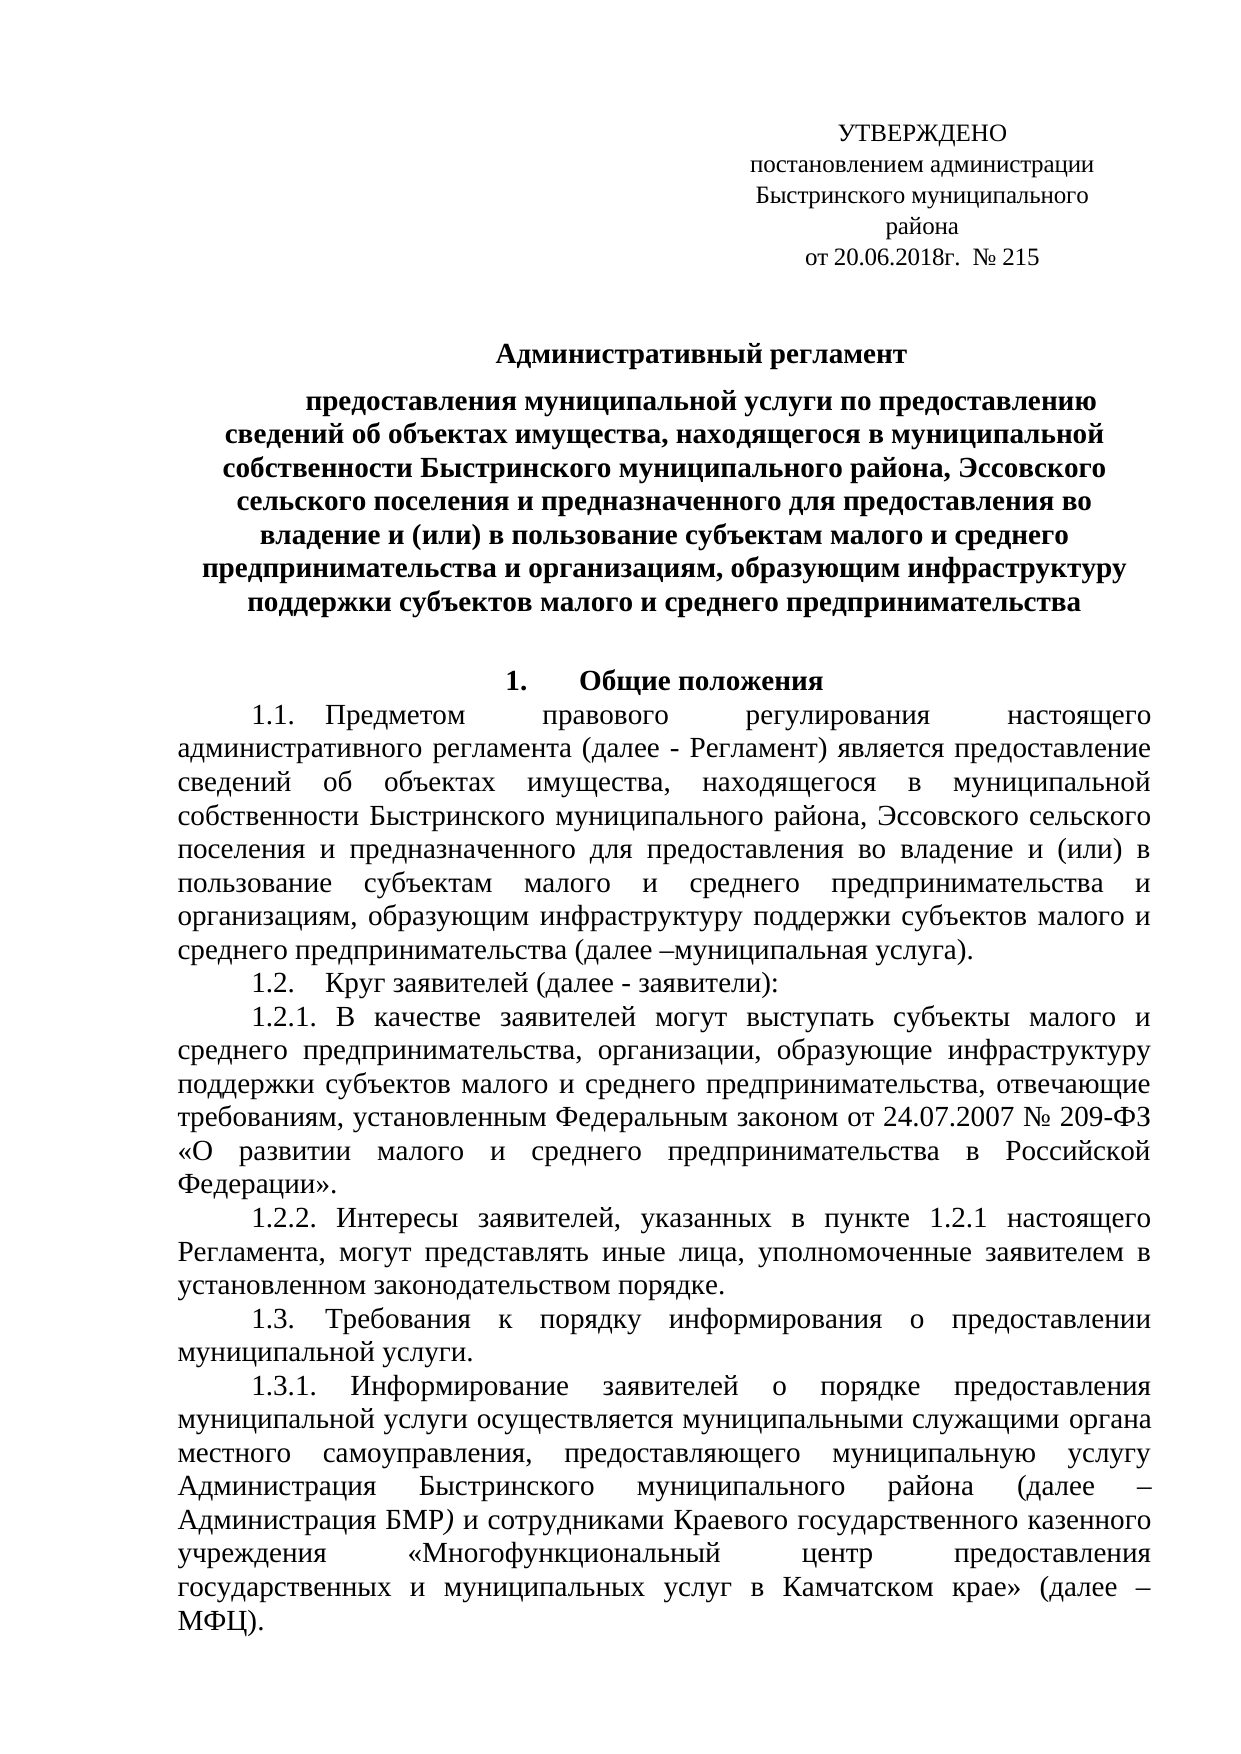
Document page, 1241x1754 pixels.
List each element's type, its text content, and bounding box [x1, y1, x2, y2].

text 1.3.1. Информирование заявителей о порядке предоставления муниципальной услуги осуществляется муниципальными служащими органа местного самоуправления, предоставляющего муниципальную услугу Администрация Быстринского муниципального района (далее – Администрация БМР) и сотрудниками Краевого государственного казенного учреждения «Многофункциональный центр предоставления государственных и муниципальных услуг в Камчатском крае» (далее – МФЦ). [177, 1368, 1152, 1636]
text 1.2.2. Интересы заявителей, указанных в пункте 1.2.1 настоящего Регламента, могут представлять иные лица, уполномоченные заявителем в установленном законодательством порядке. [177, 1200, 1152, 1301]
list Требования к порядку информирования о предоставлении муниципальной услуги. [177, 1301, 1152, 1368]
list Общие положения [177, 663, 1152, 697]
text Административный регламент [177, 337, 1152, 370]
list Круг заявителей (далее - заявители): [177, 965, 1152, 999]
text предоставления муниципальной услуги по предоставлению сведений об объектах имущества, находящегося в муниципальной собственности Быстринского муниципального района, Эссовского сельского поселения и предназначенного для предоставления во владение и (или) в пользование субъектам малого и среднего предпринимательства и организациям, образующим инфраструктуру поддержки субъектов малого и среднего предпринимательства [177, 383, 1152, 617]
table_header УТВЕРЖДЕНО постановлением администрации Быстринского муниципального района от 20.06.2018г. № 215 [711, 116, 1133, 272]
list 1.2.1. В качестве заявителей могут выступать субъекты малого и среднего предпринимательства, организации, образующие инфраструктуру поддержки субъектов малого и среднего предпринимательства, отвечающие требованиям, установленным Федеральным законом от 24.07.2007 № 209-ФЗ «О развитии малого и среднего предпринимательства в Российской Федерации». [177, 999, 1152, 1200]
list Предметом правового регулирования настоящего административного регламента (далее - Регламент) является предоставление сведений об объектах имущества, находящегося в муниципальной собственности Быстринского муниципального района, Эссовского сельского поселения и предназначенного для предоставления во владение и (или) в пользование субъектам малого и среднего предпринимательства и организациям, образующим инфраструктуру поддержки субъектов малого и среднего предпринимательства (далее –муниципальная услуга). [177, 697, 1152, 965]
